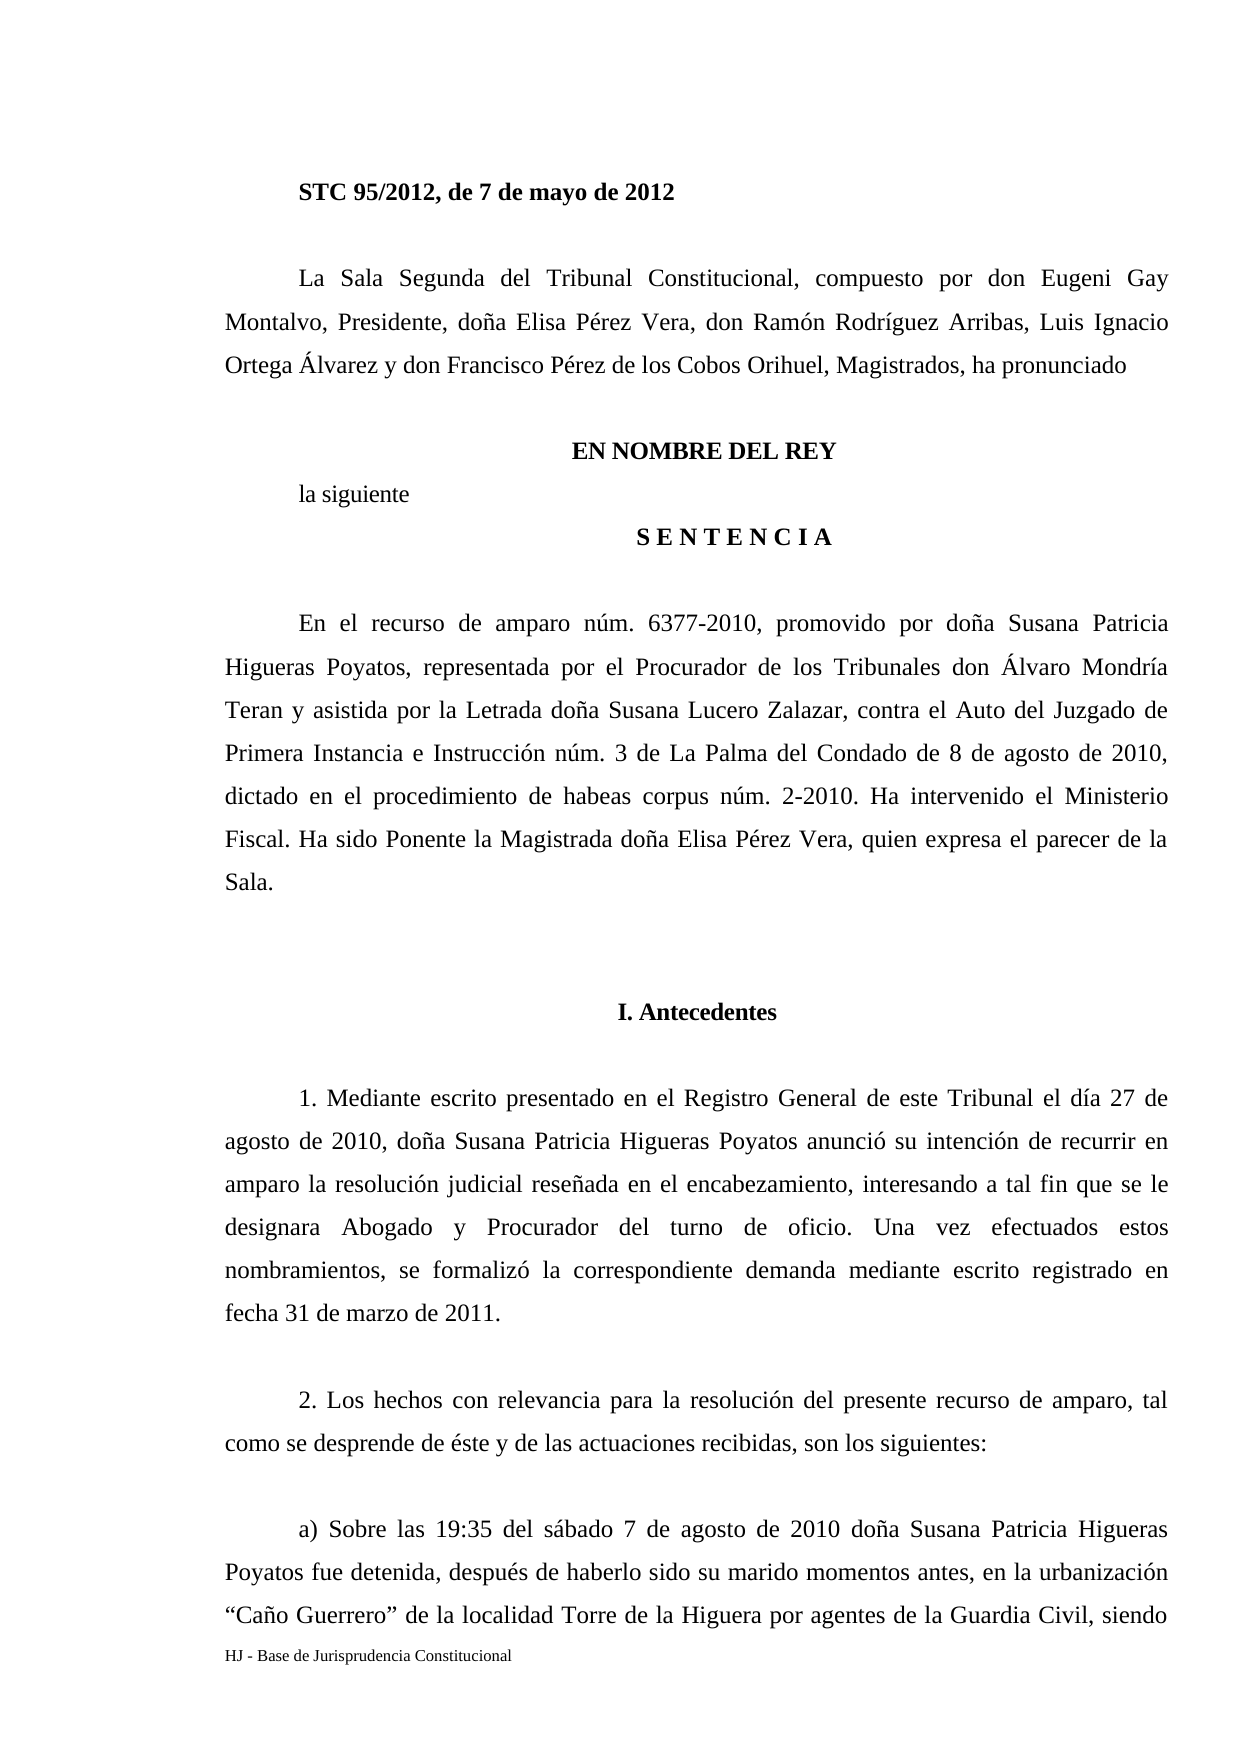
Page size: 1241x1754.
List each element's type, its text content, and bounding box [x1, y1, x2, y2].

text En el recurso de amparo núm. 6377-2010, promovido por doña Susana Patricia Higueras Poyatos, representada por el Procurador de los Tribunales don Álvaro Mondría Teran y asistida por la Letrada doña Susana Lucero Zalazar, contra el Auto del Juzgado de Primera Instancia e Instrucción núm. 3 de La Palma del Condado de 8 de agosto de 2010, dictado en el procedimiento de habeas corpus núm. 2-2010. Ha intervenido el Ministerio Fiscal. Ha sido Ponente la Magistrada doña Elisa Pérez Vera, quien expresa el parecer de la Sala. [224, 608, 1169, 896]
text STC 95/2012, de 7 de mayo de 2012 [224, 177, 1169, 206]
text S E N T E N C I A [224, 522, 1169, 551]
text EN NOMBRE DEL REY [224, 436, 1110, 465]
text 2. Los hechos con relevancia para la resolución del presente recurso de amparo, tal como se desprende de éste y de las actuaciones recibidas, son los siguientes: [224, 1385, 1169, 1457]
text 1. Mediante escrito presentado en el Registro General de este Tribunal el día 27 de agosto de 2010, doña Susana Patricia Higueras Poyatos anunció su intención de recurrir en amparo la resolución judicial reseñada en el encabezamiento, interesando a tal fin que se le designara Abogado y Procurador del turno de oficio. Una vez efectuados estos nombramientos, se formalizó la correspondiente demanda mediante escrito registrado en fecha 31 de marzo de 2011. [224, 1083, 1169, 1327]
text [224, 1514, 1169, 1629]
text La Sala Segunda del Tribunal Constitucional, compuesto por don Eugeni Gay Montalvo, Presidente, doña Elisa Pérez Vera, don Ramón Rodríguez Arribas, Luis Ignacio Ortega Álvarez y don Francisco Pérez de los Cobos Orihuel, Magistrados, ha pronunciado [224, 263, 1169, 378]
text I. Antecedentes [224, 997, 1169, 1025]
text la siguiente [224, 479, 1110, 508]
